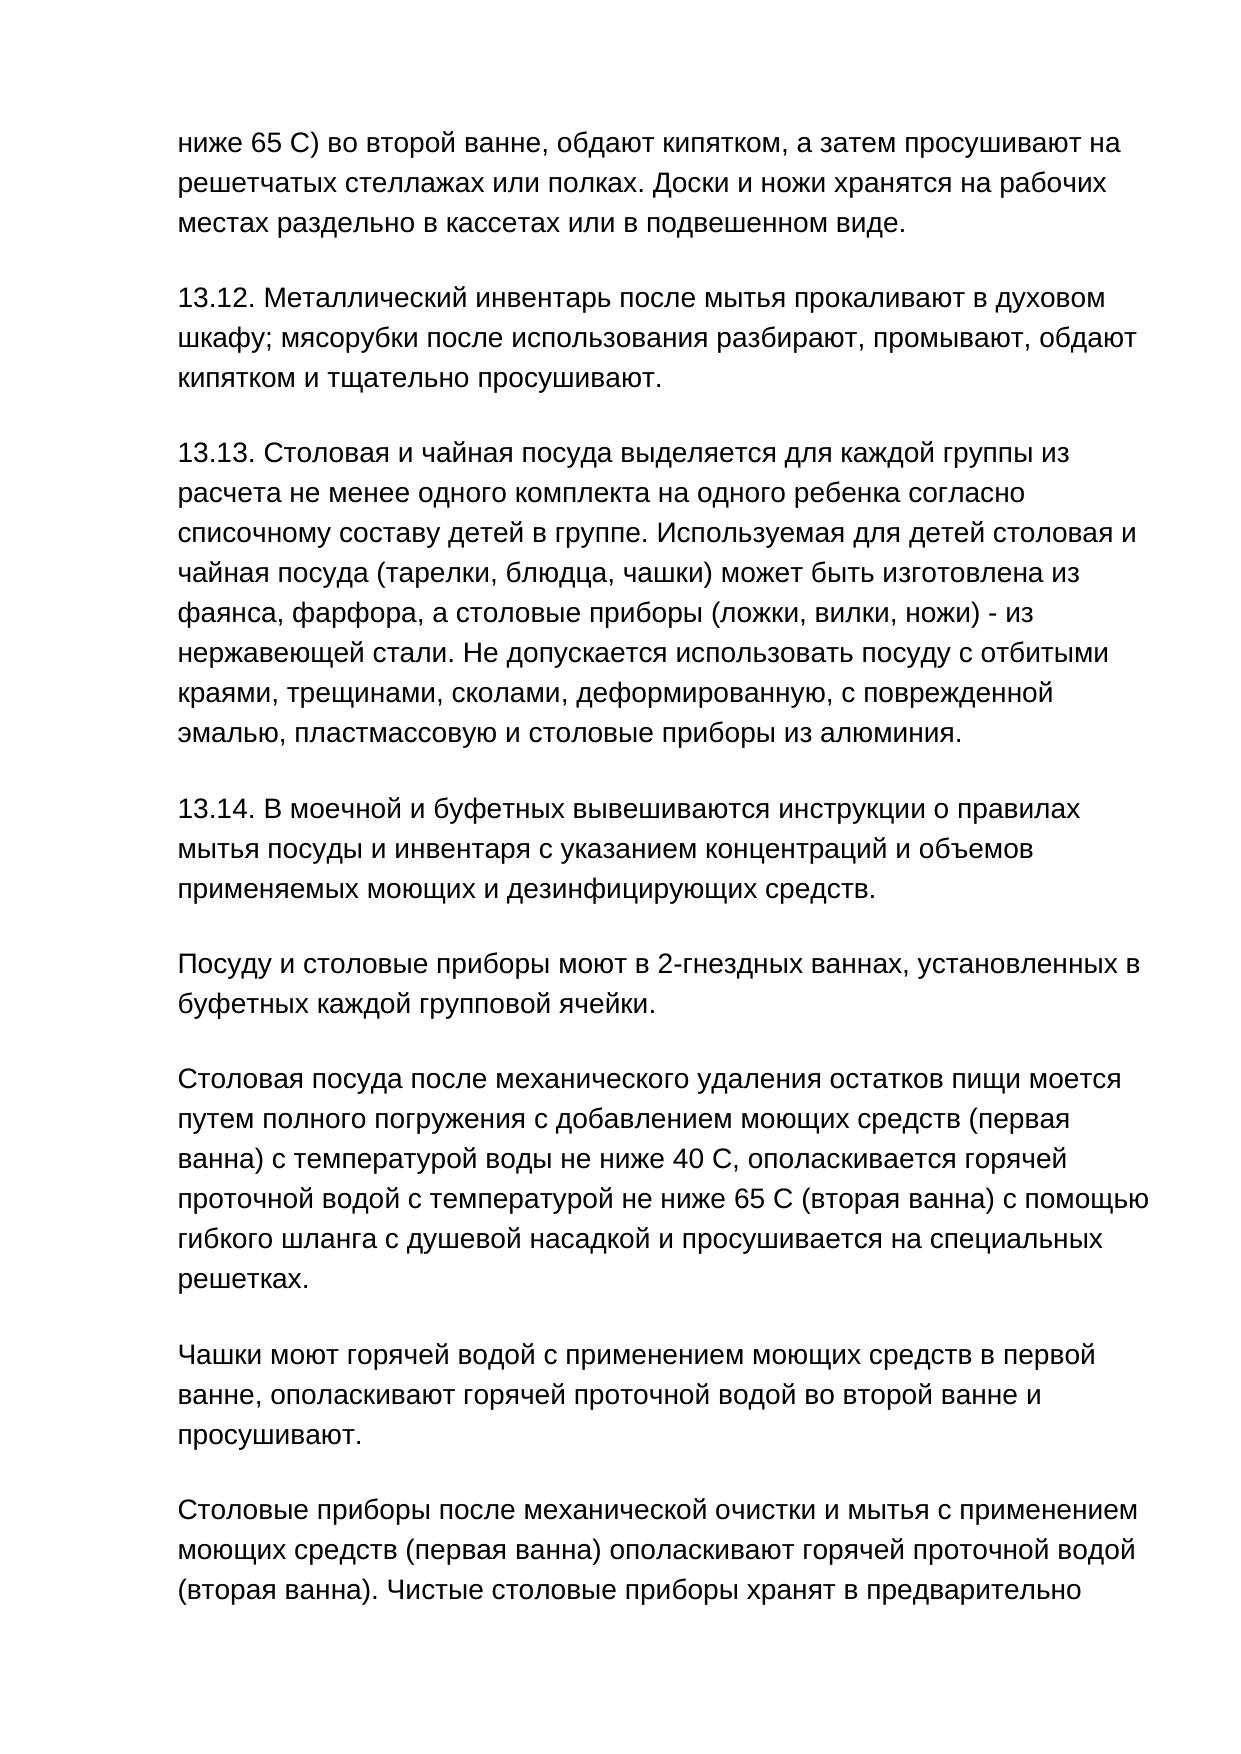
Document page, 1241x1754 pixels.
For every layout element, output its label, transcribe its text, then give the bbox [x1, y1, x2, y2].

text 13.13. Столовая и чайная посуда выделяется для каждой группы из расчета не менее одного комплекта на одного ребенка согласно списочному составу детей в группе. Используемая для детей столовая и чайная посуда (тарелки, блюдца, чашки) может быть изготовлена из фаянса, фарфора, а столовые приборы (ложки, вилки, ножи) - из нержавеющей стали. Не допускается использовать посуду с отбитыми краями, трещинами, сколами, деформированную, с поврежденной эмалью, пластмассовую и столовые приборы из алюминия. [177, 429, 1152, 749]
text 13.12. Металлический инвентарь после мытья прокаливают в духовом шкафу; мясорубки после использования разбирают, промывают, обдают кипятком и тщательно просушивают. [177, 273, 1152, 393]
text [177, 1485, 1152, 1605]
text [177, 118, 1152, 238]
text Посуду и столовые приборы моют в 2-гнездных ваннах, установленных в буфетных каждой групповой ячейки. [177, 939, 1152, 1019]
text Столовая посуда после механического удаления остатков пищи моется путем полного погружения с добавлением моющих средств (первая ванна) с температурой воды не ниже 40 С, ополаскивается горячей проточной водой с температурой не ниже 65 С (вторая ванна) с помощью гибкого шланга с душевой насадкой и просушивается на специальных решетках. [177, 1055, 1152, 1295]
text Чашки моют горячей водой с применением моющих средств в первой ванне, ополаскивают горячей проточной водой во второй ванне и просушивают. [177, 1330, 1152, 1450]
text 13.14. В моечной и буфетных вывешиваются инструкции о правилах мытья посуды и инвентаря с указанием концентраций и объемов применяемых моющих и дезинфицирующих средств. [177, 784, 1152, 904]
